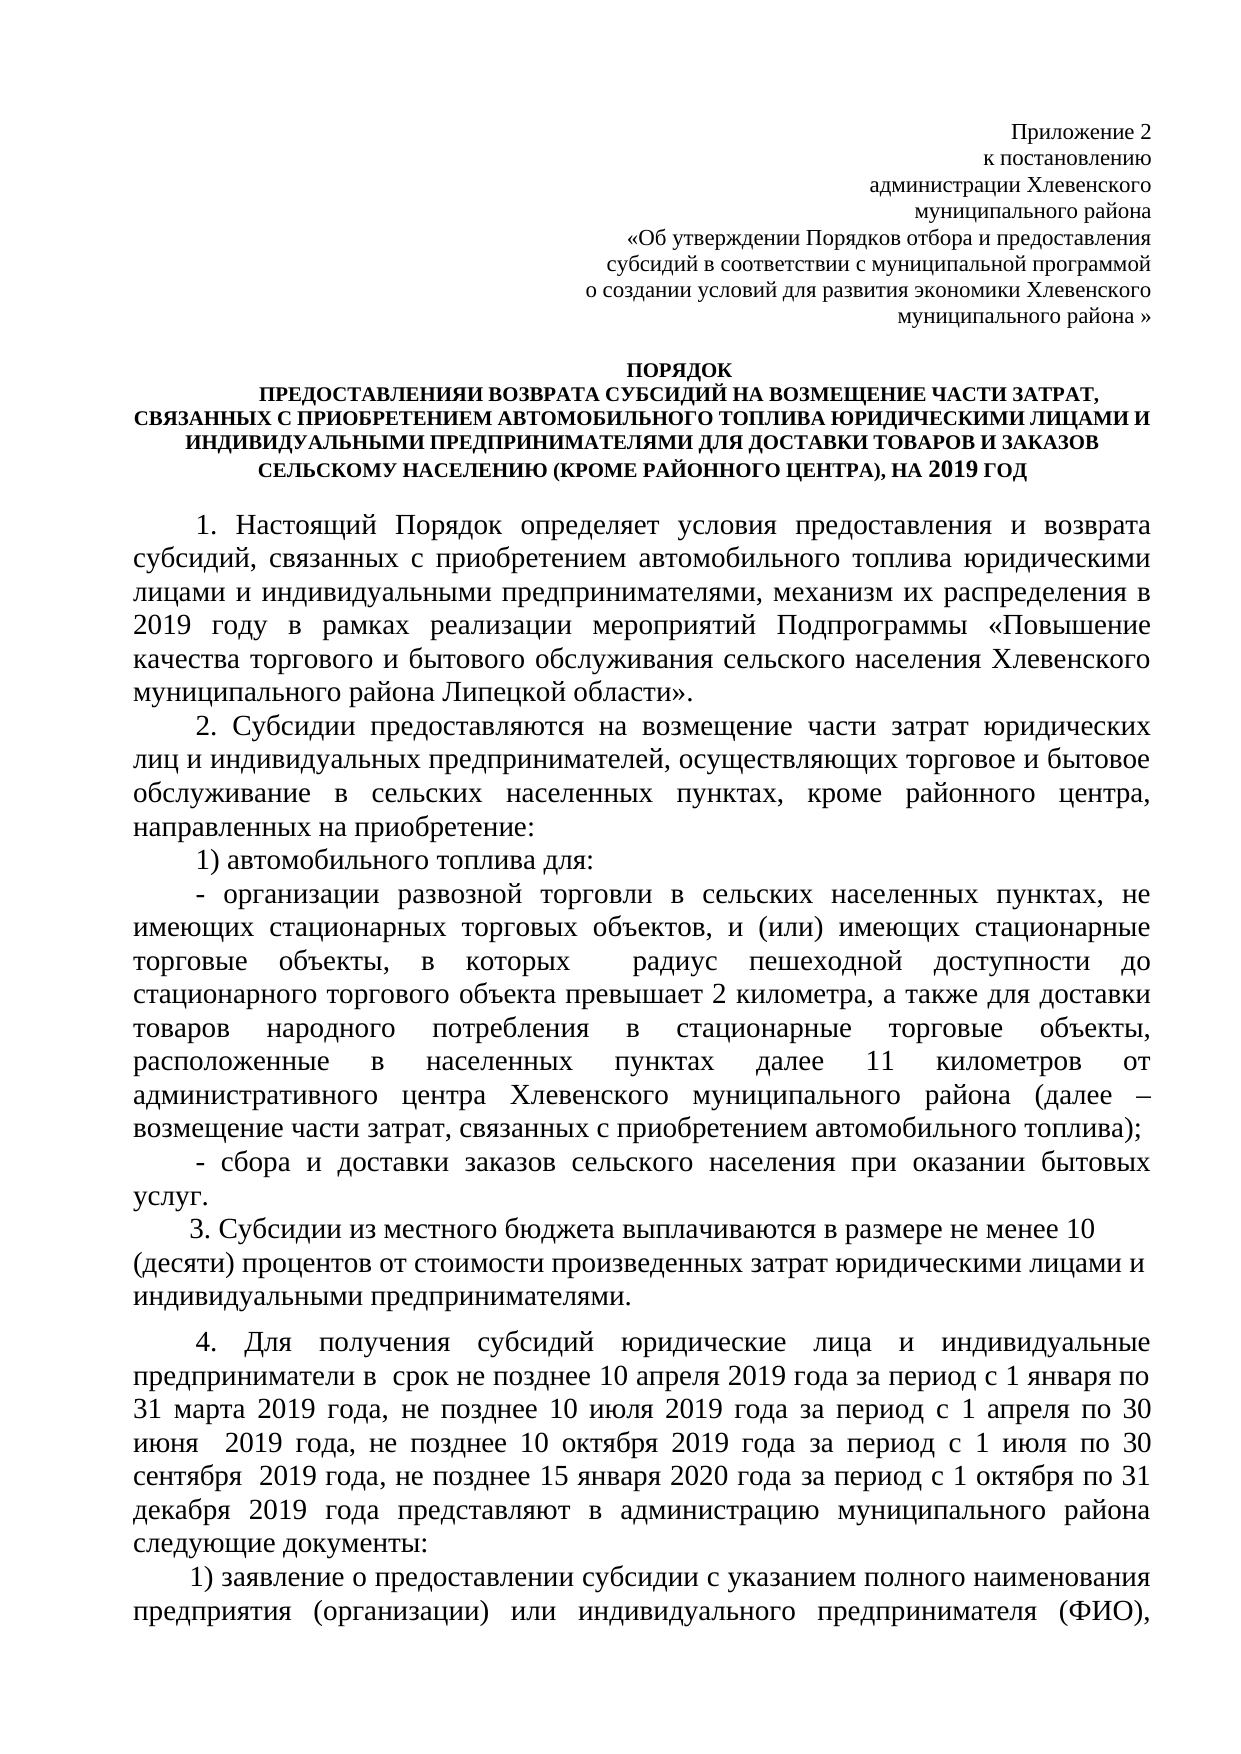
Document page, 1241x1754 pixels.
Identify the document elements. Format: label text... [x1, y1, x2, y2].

text Приложение 2 [133, 118, 1152, 144]
text 3. Субсидии из местного бюджета выплачиваются в размере не менее 10 (десяти) процентов от стоимости произведенных затрат юридическими лицами и индивидуальными предпринимателями. [133, 1211, 1152, 1312]
text субсидий в соответствии с муниципальной программой [133, 250, 1152, 276]
title 1. Настоящий Порядок определяет условия предоставления и возврата субсидий, связанных с приобретением автомобильного топлива юридическими лицами и индивидуальными предпринимателями, механизм их распределения в 2019 году в рамках реализации мероприятий Подпрограммы «Повышение качества торгового и бытового обслуживания сельского населения Хлевенского муниципального района Липецкой области». [133, 507, 1152, 708]
text 2. Субсидии предоставляются на возмещение части затрат юридических лиц и индивидуальных предпринимателей, осуществляющих торговое и бытовое обслуживание в сельских населенных пунктах, кроме районного центра, направленных на приобретение: [133, 708, 1152, 842]
text «Об утверждении Порядков отбора и предоставления [133, 223, 1152, 250]
title ПРЕДОСТАВЛЕНИЯИ ВОЗВРАТА СУБСИДИЙ НА ВОЗМЕЩЕНИЕ ЧАСТИ ЗАТРАТ, СВЯЗАННЫХ С ПРИОБРЕТЕНИЕМ АВТОМОБИЛЬНОГО ТОПЛИВА ЮРИДИЧЕСКИМИ ЛИЦАМИ И ИНДИВИДУАЛЬНЫМИ ПРЕДПРИНИМАТЕЛЯМИ ДЛЯ ДОСТАВКИ ТОВАРОВ И ЗАКАЗОВ СЕЛЬСКОМУ НАСЕЛЕНИЮ (КРОМЕ РАЙОННОГО ЦЕНТРА), НА 2019 ГОД [133, 382, 1152, 483]
text администрации Хлевенского [133, 171, 1152, 197]
text муниципального района [133, 197, 1152, 223]
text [133, 1559, 1152, 1626]
text о создании условий для развития экономики Хлевенского [133, 276, 1152, 303]
text муниципального района » [133, 303, 1152, 329]
text - сбора и доставки заказов сельского населения при оказании бытовых услуг. [133, 1144, 1152, 1211]
text 4. Для получения субсидий юридические лица и индивидуальные предприниматели в срок не позднее 10 апреля 2019 года за период с 1 января по 31 марта 2019 года, не позднее 10 июля 2019 года за период с 1 апреля по 30 июня 2019 года, не позднее 10 октября 2019 года за период с 1 июля по 30 сентября 2019 года, не позднее 15 января 2020 года за период с 1 октября по 31 декабря 2019 года представляют в администрацию муниципального района следующие документы: [133, 1324, 1152, 1559]
text - организации развозной торговли в сельских населенных пунктах, не имеющих стационарных торговых объектов, и (или) имеющих стационарные торговые объекты, в которых радиус пешеходной доступности до стационарного торгового объекта превышает 2 километра, а также для доставки товаров народного потребления в стационарные торговые объекты, расположенные в населенных пунктах далее 11 километров от административного центра Хлевенского муниципального района (далее – возмещение части затрат, связанных с приобретением автомобильного топлива); [133, 876, 1152, 1144]
text к постановлению [133, 144, 1152, 171]
text 1) автомобильного топлива для: [133, 842, 1152, 876]
text ПОРЯДОК [133, 358, 1152, 382]
